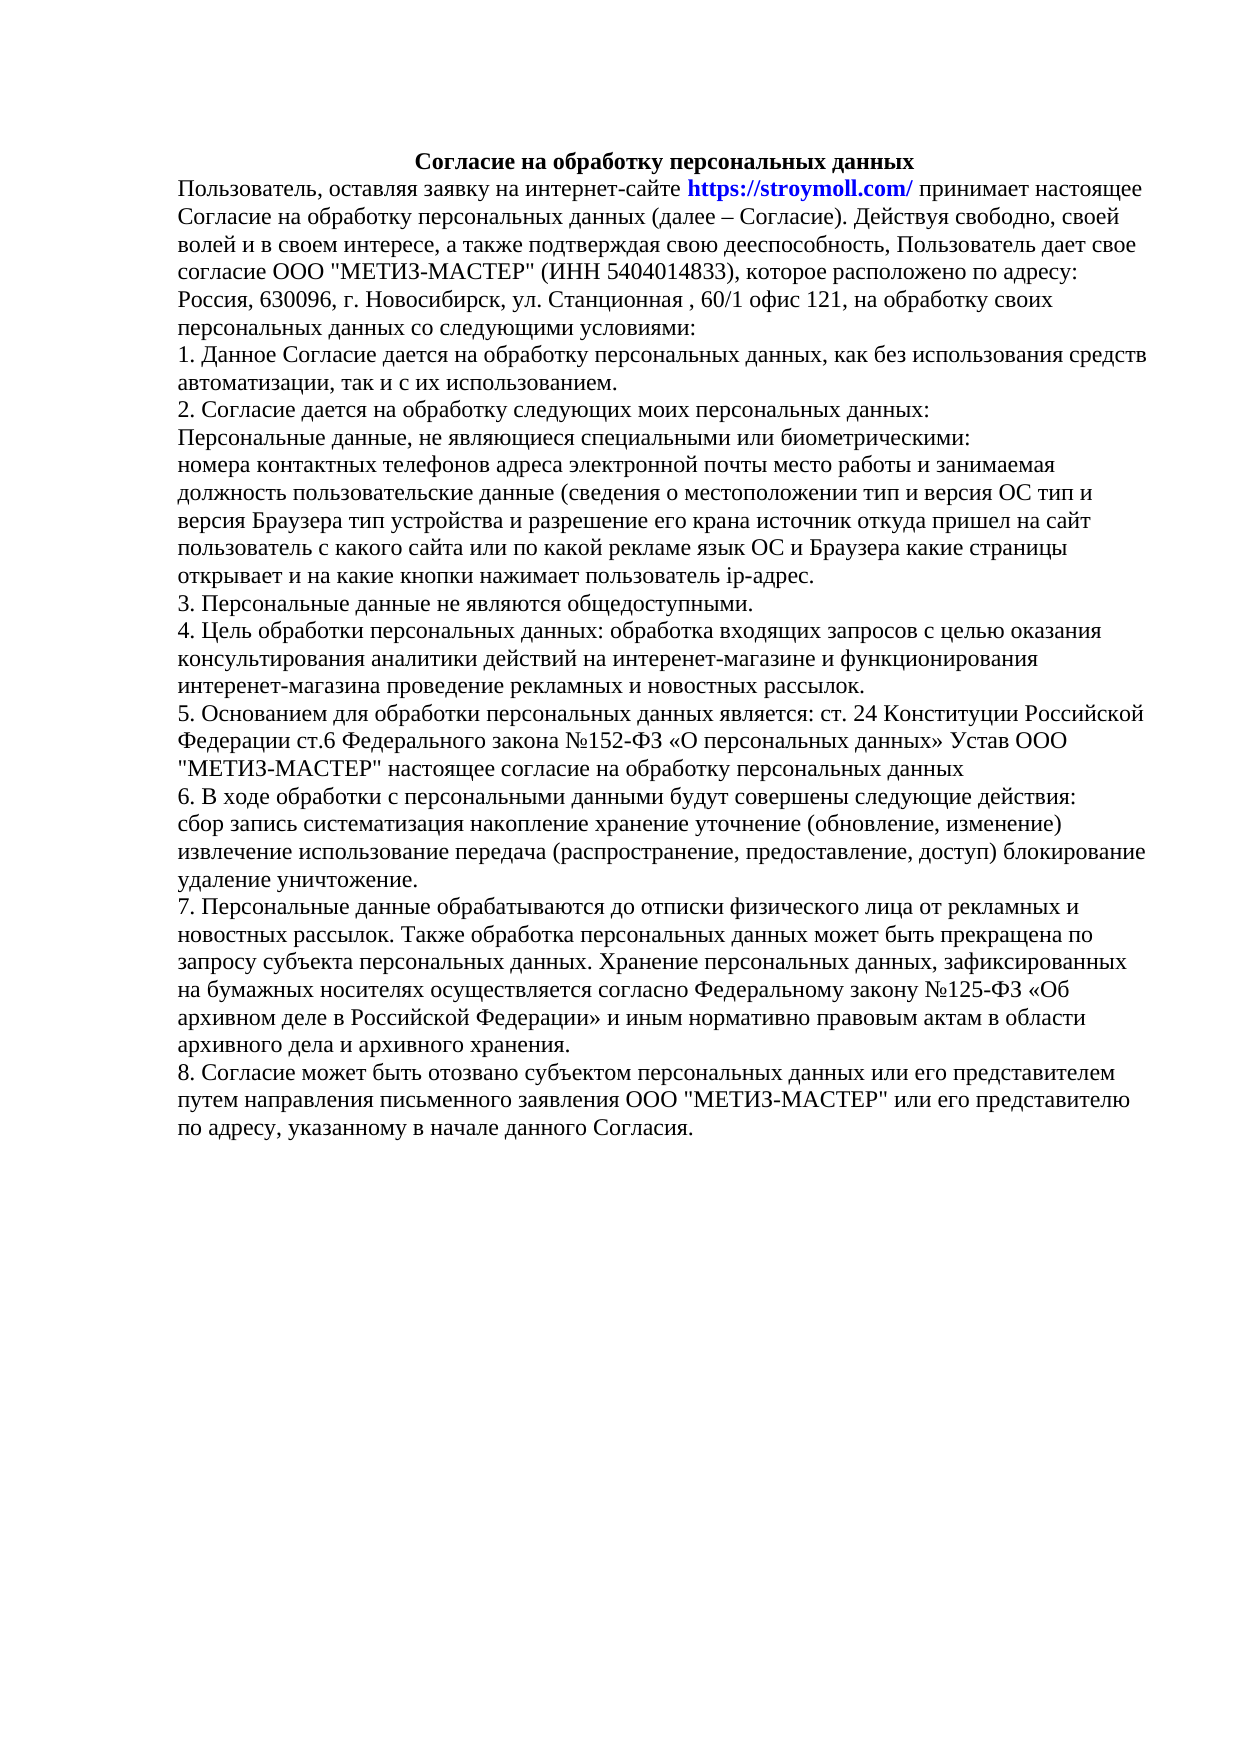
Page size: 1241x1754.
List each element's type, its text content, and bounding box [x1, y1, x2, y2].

text Пользователь, оставляя заявку на интернет-сайте https://stroymoll.com/ принимает настоящее Согласие на обработку персональных данных (далее – Согласие). Действуя свободно, своей волей и в своем интересе, а также подтверждая свою дееспособность, Пользователь дает свое согласие ООО "МЕТИЗ-МАСТЕР" (ИНН 5404014833), которое расположено по адресу: Россия, 630096, г. Новосибирск, ул. Станционная , 60/1 офис 121, на обработку своих персональных данных со следующими условиями: [177, 174, 1152, 340]
text Согласие на обработку персональных данных [177, 147, 1152, 174]
text 8. Согласие может быть отозвано субъектом персональных данных или его представителем путем направления письменного заявления ООО "МЕТИЗ-МАСТЕР" или его представителю по адресу, указанному в начале данного Согласия. [177, 1058, 1152, 1141]
text 2. Согласие дается на обработку следующих моих персональных данных: [177, 395, 1152, 423]
text 1. Данное Согласие дается на обработку персональных данных, как без использования средств автоматизации, так и с их использованием. [177, 340, 1152, 395]
text Персональные данные, не являющиеся специальными или биометрическими: [177, 423, 1152, 451]
text 5. Основанием для обработки персональных данных является: ст. 24 Конституции Российской Федерации ст.6 Федерального закона №152-ФЗ «О персональных данных» Устав ООО "МЕТИЗ-МАСТЕР" настоящее согласие на обработку персональных данных [177, 699, 1152, 782]
text номера контактных телефонов адреса электронной почты место работы и занимаемая должность пользовательские данные (сведения о местоположении тип и версия ОС тип и версия Браузера тип устройства и разрешение его крана источник откуда пришел на сайт пользователь с какого сайта или по какой рекламе язык ОС и Браузера какие страницы открывает и на какие кнопки нажимает пользователь ip-адрес. [177, 451, 1152, 588]
text 3. Персональные данные не являются общедоступными. [177, 588, 1152, 616]
text 6. В ходе обработки с персональными данными будут совершены следующие действия: [177, 782, 1152, 809]
text 4. Цель обработки персональных данных: обработка входящих запросов с целью оказания консультирования аналитики действий на интеренет-магазине и функционирования интеренет-магазина проведение рекламных и новостных рассылок. [177, 616, 1152, 699]
text 7. Персональные данные обрабатываются до отписки физического лица от рекламных и новостных рассылок. Также обработка персональных данных может быть прекращена по запросу субъекта персональных данных. Хранение персональных данных, зафиксированных на бумажных носителях осуществляется согласно Федеральному закону №125-ФЗ «Об архивном деле в Российской Федерации» и иным нормативно правовым актам в области архивного дела и архивного хранения. [177, 892, 1152, 1058]
text сбор запись систематизация накопление хранение уточнение (обновление, изменение) извлечение использование передача (распространение, предоставление, доступ) блокирование удаление уничтожение. [177, 809, 1152, 892]
